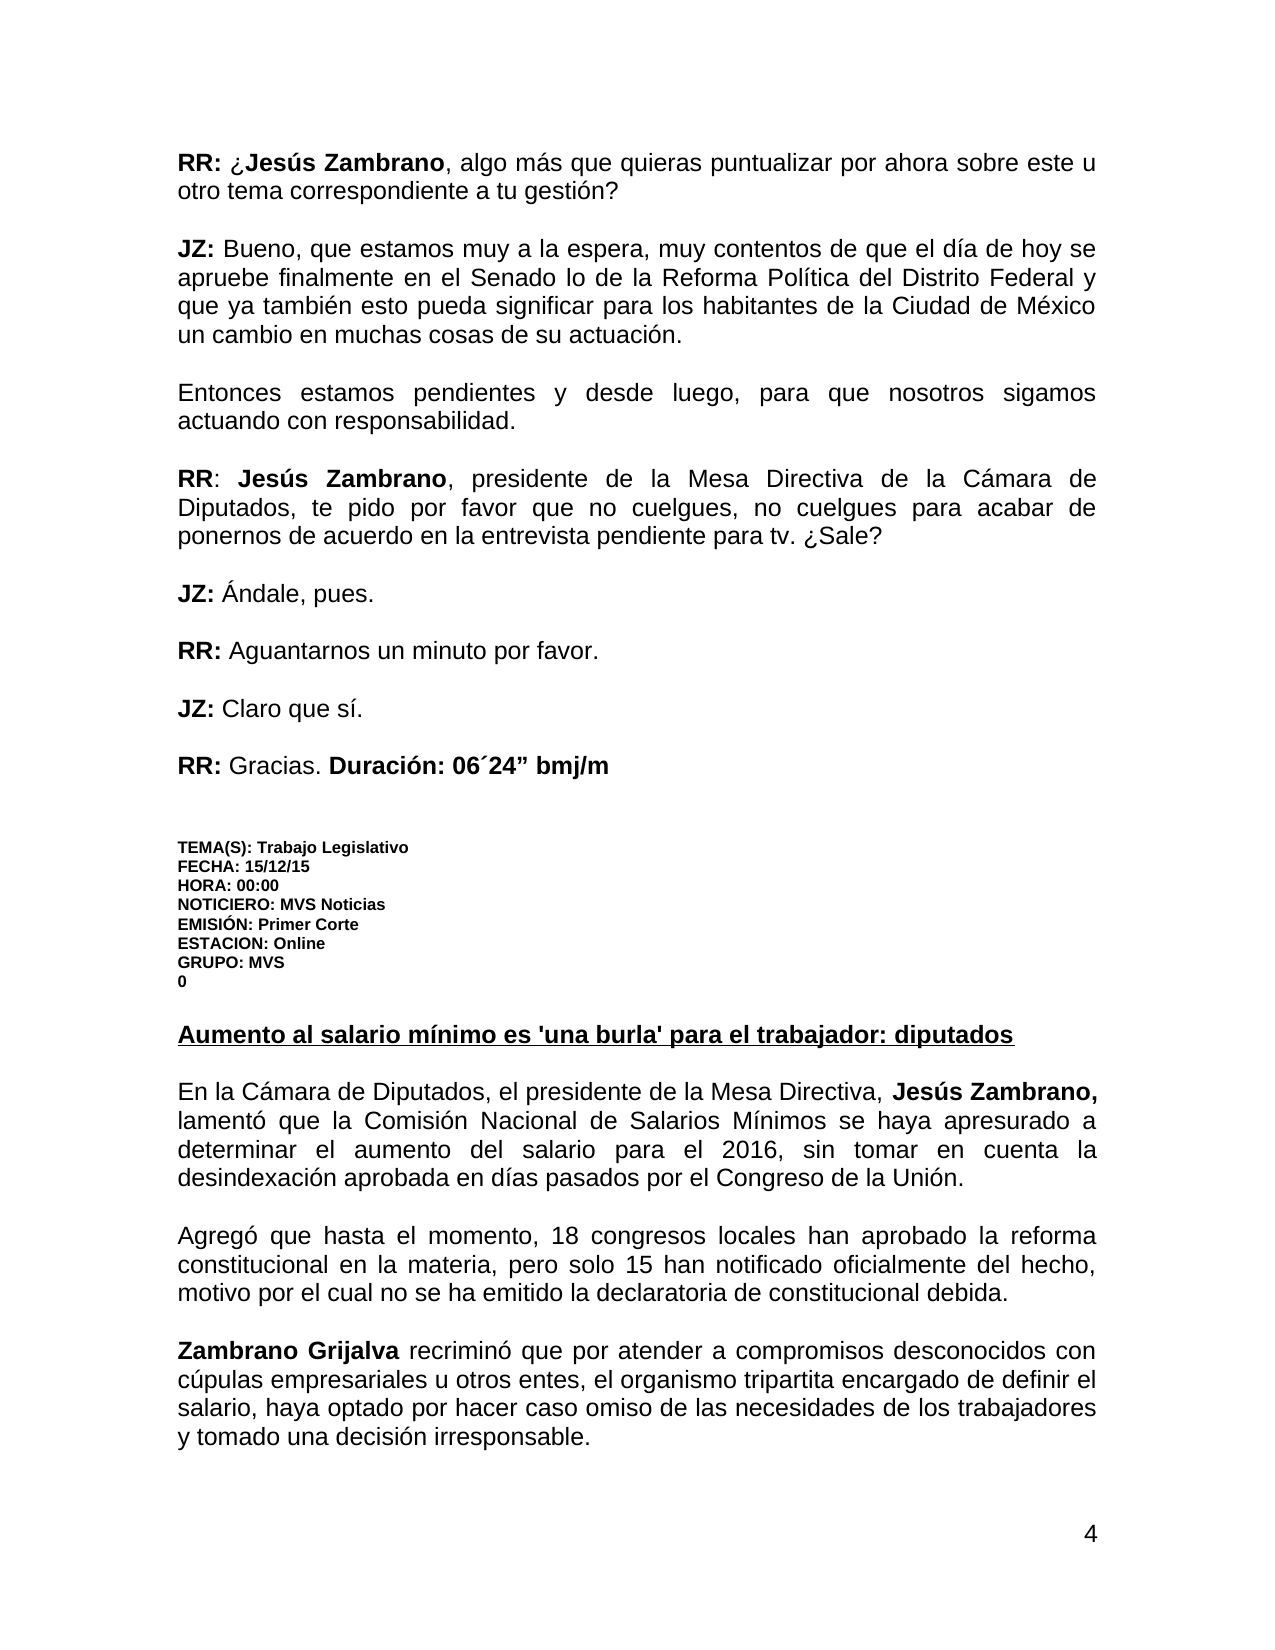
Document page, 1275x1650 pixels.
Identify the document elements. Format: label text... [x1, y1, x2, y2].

text Zambrano Grijalva recriminó que por atender a compromisos desconocidos con cúpulas empresariales u otros entes, el organismo tripartita encargado de definir el salario, haya optado por hacer caso omiso de las necesidades de los trabajadores y tomado una decisión irresponsable. [177, 1336, 1098, 1451]
text RR: Gracias. Duración: 06´24” bmj/m [177, 751, 1098, 780]
text ESTACION: Online [177, 933, 1098, 953]
text HORA: 00:00 [177, 876, 1098, 895]
text En la Cámara de Diputados, el presidente de la Mesa Directiva, Jesús Zambrano, lamentó que la Comisión Nacional de Salarios Mínimos se haya apresurado a determinar el aumento del salario para el 2016, sin tomar en cuenta la desindexación aprobada en días pasados por el Congreso de la Unión. [177, 1077, 1098, 1192]
text RR: Jesús Zambrano, presidente de la Mesa Directiva de la Cámara de Diputados, te pido por favor que no cuelgues, no cuelgues para acabar de ponernos de acuerdo en la entrevista pendiente para tv. ¿Sale? [177, 464, 1098, 550]
text NOTICIERO: MVS Noticias [177, 895, 1098, 914]
text 0 [177, 972, 1098, 991]
text TEMA(S): Trabajo Legislativo [177, 838, 1098, 857]
text FECHA: 15/12/15 [177, 857, 1098, 876]
text GRUPO: MVS [177, 953, 1098, 972]
text Entonces estamos pendientes y desde luego, para que nosotros sigamos actuando con responsabilidad. [177, 378, 1098, 435]
text RR: Aguantarnos un minuto por favor. [177, 636, 1098, 665]
text Agregó que hasta el momento, 18 congresos locales han aprobado la reforma constitucional en la materia, pero solo 15 han notificado oficialmente del hecho, motivo por el cual no se ha emitido la declaratoria de constitucional debida. [177, 1221, 1098, 1307]
text Aumento al salario mínimo es 'una burla' para el trabajador: diputados [177, 1020, 1098, 1048]
text JZ: Ándale, pues. [177, 579, 1098, 608]
text JZ: Claro que sí. [177, 694, 1098, 723]
text RR: ¿Jesús Zambrano, algo más que quieras puntualizar por ahora sobre este u otro tema correspondiente a tu gestión? [177, 148, 1098, 205]
text JZ: Bueno, que estamos muy a la espera, muy contentos de que el día de hoy se apruebe finalmente en el Senado lo de la Reforma Política del Distrito Federal y que ya también esto pueda significar para los habitantes de la Ciudad de México un cambio en muchas cosas de su actuación. [177, 234, 1098, 349]
text EMISIÓN: Primer Corte [177, 914, 1098, 933]
